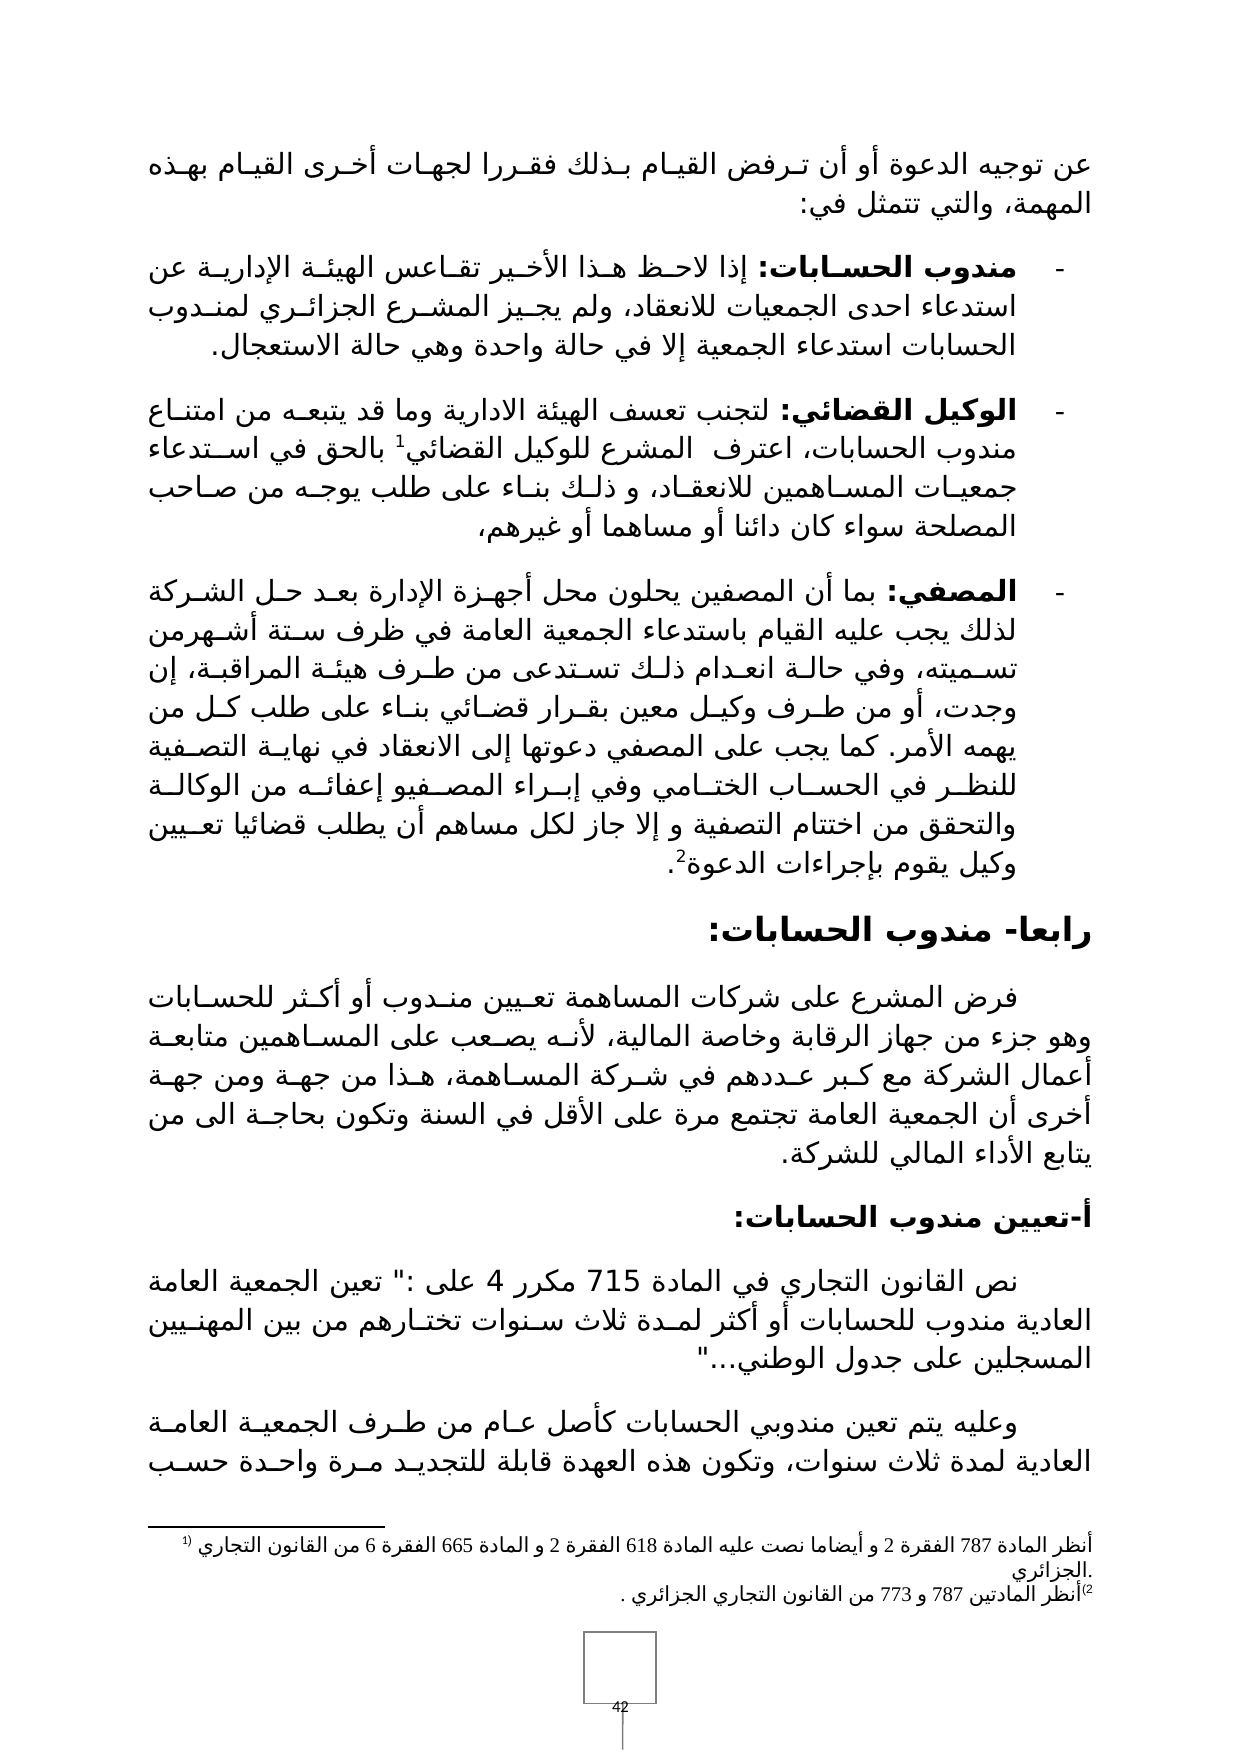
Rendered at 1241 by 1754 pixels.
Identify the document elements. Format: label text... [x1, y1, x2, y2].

text رابعا- مندوب الحسابات: [148, 911, 1093, 949]
text نص القانون التجاري في المادة 715 مكرر 4 على :" تعين الجمعية العامة العادية مندوب للحسابات أو أكثر لمدة ثلاث سنوات تختارهم من بين المهنيين المسجلين على جدول الوطني..." [148, 1264, 1093, 1376]
list المصفي: بما أن المصفين يحلون محل أجهزة الإدارة بعد حل الشركة لذلك يجب عليه القيام باستدعاء الجمعية العامة في ظرف ستة أشهرمن تسميته، وفي حالة انعدام ذلك تستدعى من طرف هيئة المراقبة، إن وجدت، أو من طرف وكيل معين بقرار قضائي بناء على طلب كل من يهمه الأمر. كما يجب على المصفي دعوتها إلى الانعقاد في نهاية التصفية للنظر في الحساب الختامي وفي إبراء المصفيو إعفائه من الوكالة والتحقق من اختتام التصفية و إلا جاز لكل مساهم أن يطلب قضائيا تعيين وكيل يقوم بإجراءات الدعوة. [148, 574, 1055, 881]
list مندوب الحسابات: إذا لاحظ هذا الأخير تقاعس الهيئة الإدارية عن استدعاء احدى الجمعيات للانعقاد، ولم يجيز المشرع الجزائري لمندوب الحسابات استدعاء الجمعية إلا في حالة واحدة وهي حالة الاستعجال. [148, 251, 1055, 363]
text فرض المشرع على شركات المساهمة تعيين مندوب أو أكثر للحسابات وهو جزء من جهاز الرقابة وخاصة المالية، لأنه يصعب على المساهمين متابعة أعمال الشركة مع كبر عددهم في شركة المساهمة، هذا من جهة ومن جهة أخرى أن الجمعية العامة تجتمع مرة على الأقل في السنة وتكون بحاجة الى من يتابع الأداء المالي للشركة. [148, 980, 1093, 1170]
text أ-تعيين مندوب الحسابات: [148, 1200, 1093, 1234]
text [148, 148, 1093, 221]
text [148, 1406, 1093, 1479]
list الوكيل القضائي: لتجنب تعسف الهيئة الادارية وما قد يتبعه من امتناع مندوب الحسابات، اعترف المشرع للوكيل القضائي بالحق في استدعاء جمعيات المساهمين للانعقاد، و ذلك بناء على طلب يوجه من صاحب المصلحة سواء كان دائنا أو مساهما أو غيرهم، [148, 393, 1055, 544]
